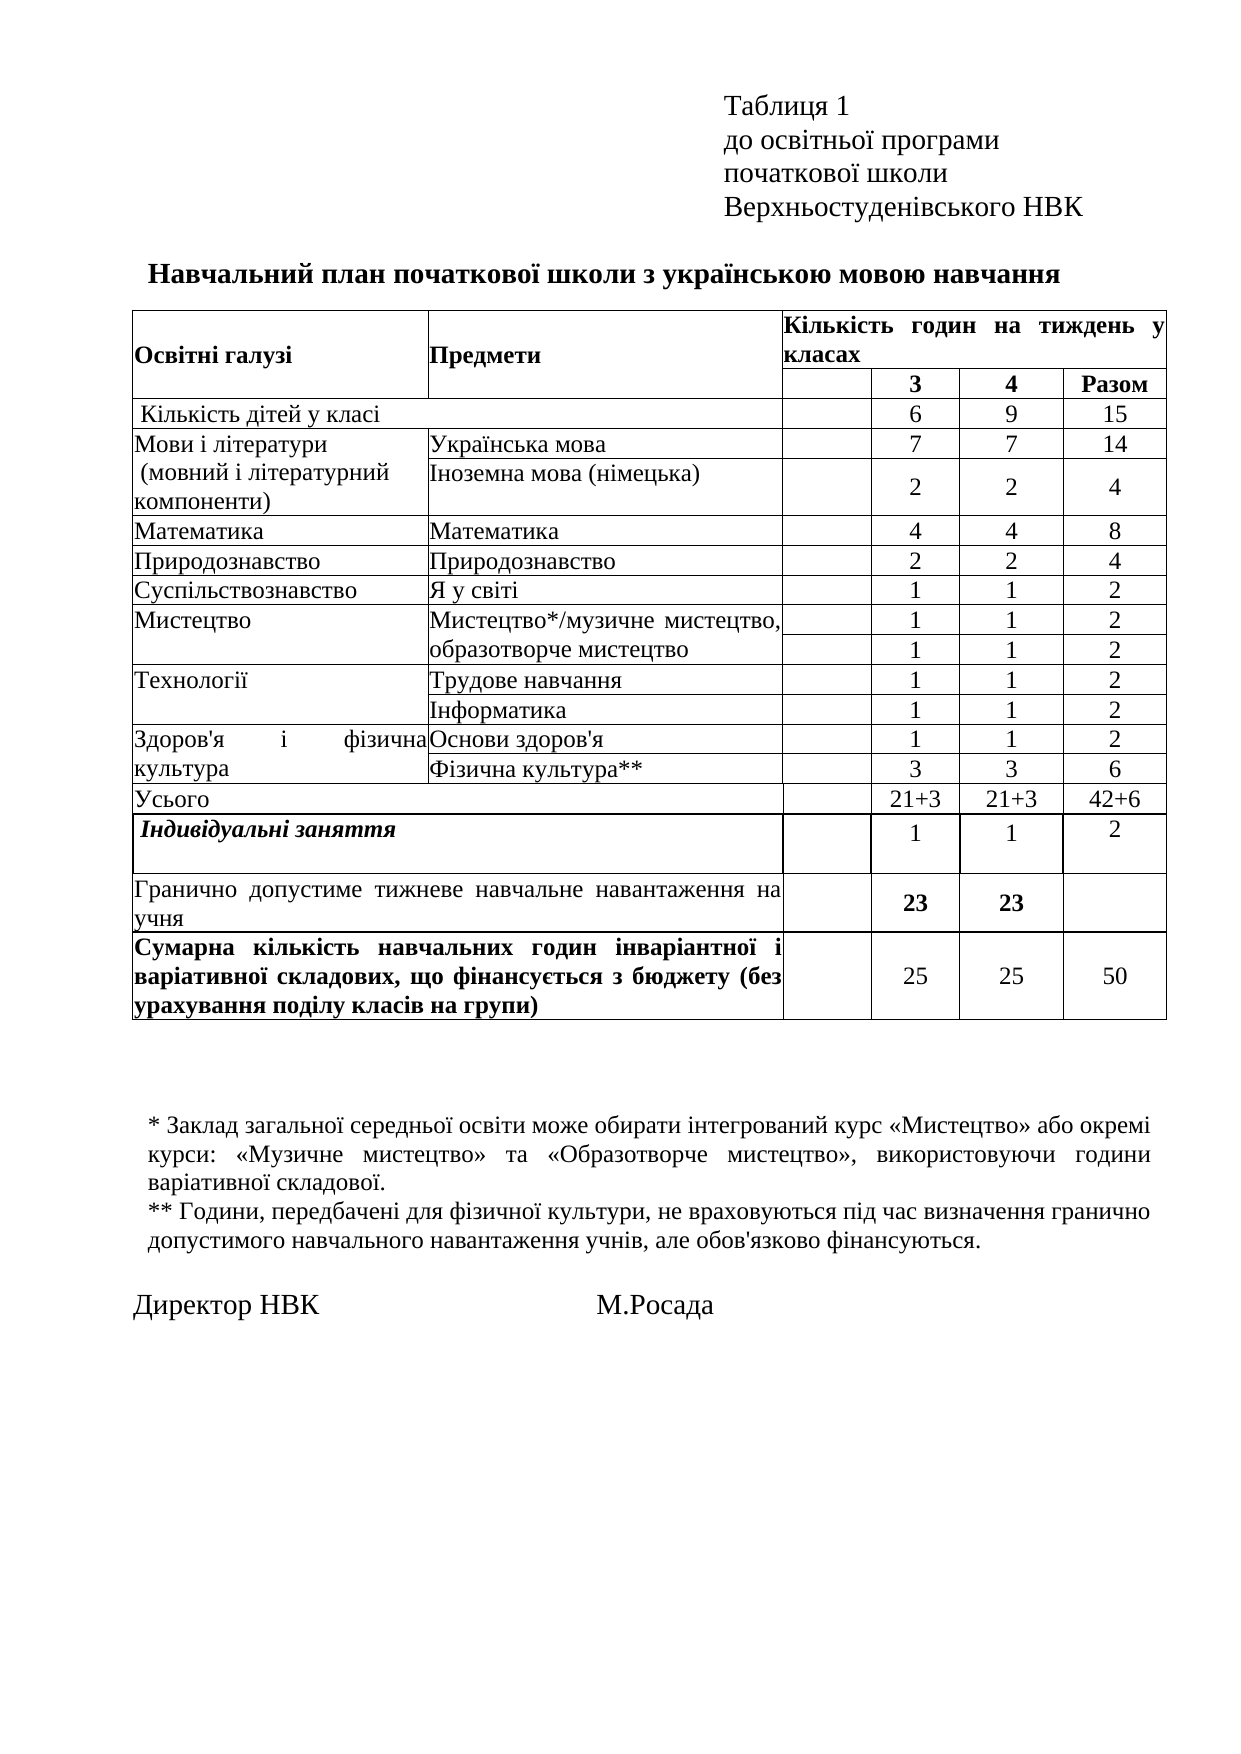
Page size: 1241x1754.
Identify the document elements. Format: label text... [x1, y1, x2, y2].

table_cell 7 [872, 429, 959, 457]
table_cell 1 [960, 725, 1063, 753]
table_cell [784, 874, 871, 931]
text Таблиця 1 [723, 88, 1152, 122]
table_cell 1 [872, 695, 959, 723]
table_cell 1 [960, 605, 1063, 634]
table_cell Основи здоров'я [429, 725, 782, 753]
table_cell 1 [960, 695, 1063, 723]
table_cell [783, 605, 871, 634]
table_cell 7 [960, 429, 1063, 457]
table_cell Я у світі [429, 576, 782, 604]
table_cell Індивідуальні заняття [134, 815, 782, 872]
table_cell 2 [1064, 665, 1166, 694]
table_cell Мови і літератури (мовний і літературний компоненти) [133, 429, 428, 515]
table_cell [783, 725, 871, 753]
table_cell [783, 576, 871, 604]
table_cell Мистецтво [133, 605, 428, 664]
table_cell Мистецтво*/музичне мистецтво, образотворче мистецтво [429, 605, 782, 664]
table_cell 1 [872, 605, 959, 634]
table_cell 2 [1064, 815, 1166, 872]
table_cell 4 [1064, 546, 1166, 574]
table_cell 2 [1064, 695, 1166, 723]
table_cell 2 [872, 546, 959, 574]
table_cell Природознавство [133, 546, 428, 574]
table_cell 4 [872, 516, 959, 545]
text ** Години, передбачені для фізичної культури, не враховуються під час визначення гранично допустимого навчального навантаження учнів, але обов'язково фінансуються. [148, 1196, 1152, 1254]
table_cell 1 [961, 815, 1062, 872]
table_cell [783, 754, 871, 783]
table_cell 9 [960, 399, 1063, 428]
table_cell 15 [1064, 399, 1166, 428]
table_header Освітні галузі [133, 311, 428, 398]
table_cell Сумарна кількість навчальних годин інваріантної і варіативної складових, що фінансується з бюджету (без урахування поділу класів на групи) [133, 933, 783, 1019]
table_cell 4 [960, 369, 1063, 398]
table_cell 14 [1064, 429, 1166, 457]
table_cell 3 [960, 754, 1063, 783]
table_cell 2 [960, 546, 1063, 574]
table_cell Трудове навчання [429, 665, 782, 694]
table_cell 2 [1064, 635, 1166, 664]
table_cell 50 [1064, 933, 1166, 1019]
table_cell 1 [872, 576, 959, 604]
table_cell [783, 429, 871, 457]
table_cell [783, 459, 871, 515]
table_cell [783, 399, 871, 428]
text Навчальний план початкової школи з українською мовою навчання [148, 256, 1152, 290]
table_cell 23 [960, 874, 1063, 931]
table_cell Гранично допустиме тижневе навчальне навантаження на учня [133, 874, 783, 931]
text * Заклад загальної середньої освіти може обирати інтегрований курс «Мистецтво» або окремі курси: «Музичне мистецтво» та «Образотворче мистецтво», використовуючи години варіативної складової. [148, 1110, 1152, 1196]
table_cell [783, 695, 871, 723]
table_cell 6 [1064, 754, 1166, 783]
table_cell 1 [872, 815, 959, 872]
table_cell 8 [1064, 516, 1166, 545]
table_cell 3 [872, 369, 959, 398]
table_cell 2 [1064, 576, 1166, 604]
table_cell Фізична культура** [429, 754, 782, 783]
table_cell Математика [133, 516, 428, 545]
table_cell 4 [1064, 459, 1166, 515]
table_cell 25 [872, 933, 959, 1019]
table_cell 21+3 [960, 784, 1063, 813]
text до освітньої програми [723, 122, 1152, 156]
table_cell 21+3 [872, 784, 959, 813]
table_cell Природознавство [429, 546, 782, 574]
table_cell Здоров'я і фізична культура [133, 725, 428, 783]
table_cell 23 [872, 874, 959, 931]
table_cell [783, 516, 871, 545]
table_cell [783, 635, 871, 664]
table_cell Технології [133, 665, 428, 723]
table_cell [783, 369, 871, 398]
table_cell Разом [1064, 369, 1166, 398]
table_cell 1 [960, 635, 1063, 664]
table_cell Математика [429, 516, 782, 545]
table_cell Іноземна мова (німецька) [429, 459, 782, 515]
table_cell 2 [872, 459, 959, 515]
table_cell 1 [872, 725, 959, 753]
table_cell 42+6 [1064, 784, 1166, 813]
table_cell 1 [960, 576, 1063, 604]
table_cell [784, 815, 870, 872]
table_cell 4 [960, 516, 1063, 545]
text Верхньостуденівського НВК [723, 189, 1152, 223]
table_cell 1 [872, 635, 959, 664]
table_cell [783, 665, 871, 694]
table_cell [784, 784, 871, 813]
table_cell Українська мова [429, 429, 782, 457]
table_header Кількість годин на тиждень у класах [783, 311, 1166, 368]
table_cell 25 [960, 933, 1063, 1019]
table_cell [784, 933, 871, 1019]
table_cell Усього [133, 784, 783, 813]
table_cell 6 [872, 399, 959, 428]
table_cell 3 [872, 754, 959, 783]
text Директор НВК М.Росада [133, 1287, 1152, 1321]
table_cell 1 [872, 665, 959, 694]
table_cell 2 [960, 459, 1063, 515]
table_cell 2 [1064, 605, 1166, 634]
table_cell [1064, 874, 1166, 931]
table_header Предмети [429, 311, 782, 398]
table_cell 1 [960, 665, 1063, 694]
table_cell Інформатика [429, 695, 782, 723]
table_cell Кількість дітей у класі [133, 399, 782, 428]
table_cell Суспільствознавство [133, 576, 428, 604]
text початкової школи [723, 156, 1152, 189]
table_cell [783, 546, 871, 574]
table_cell 2 [1064, 725, 1166, 753]
